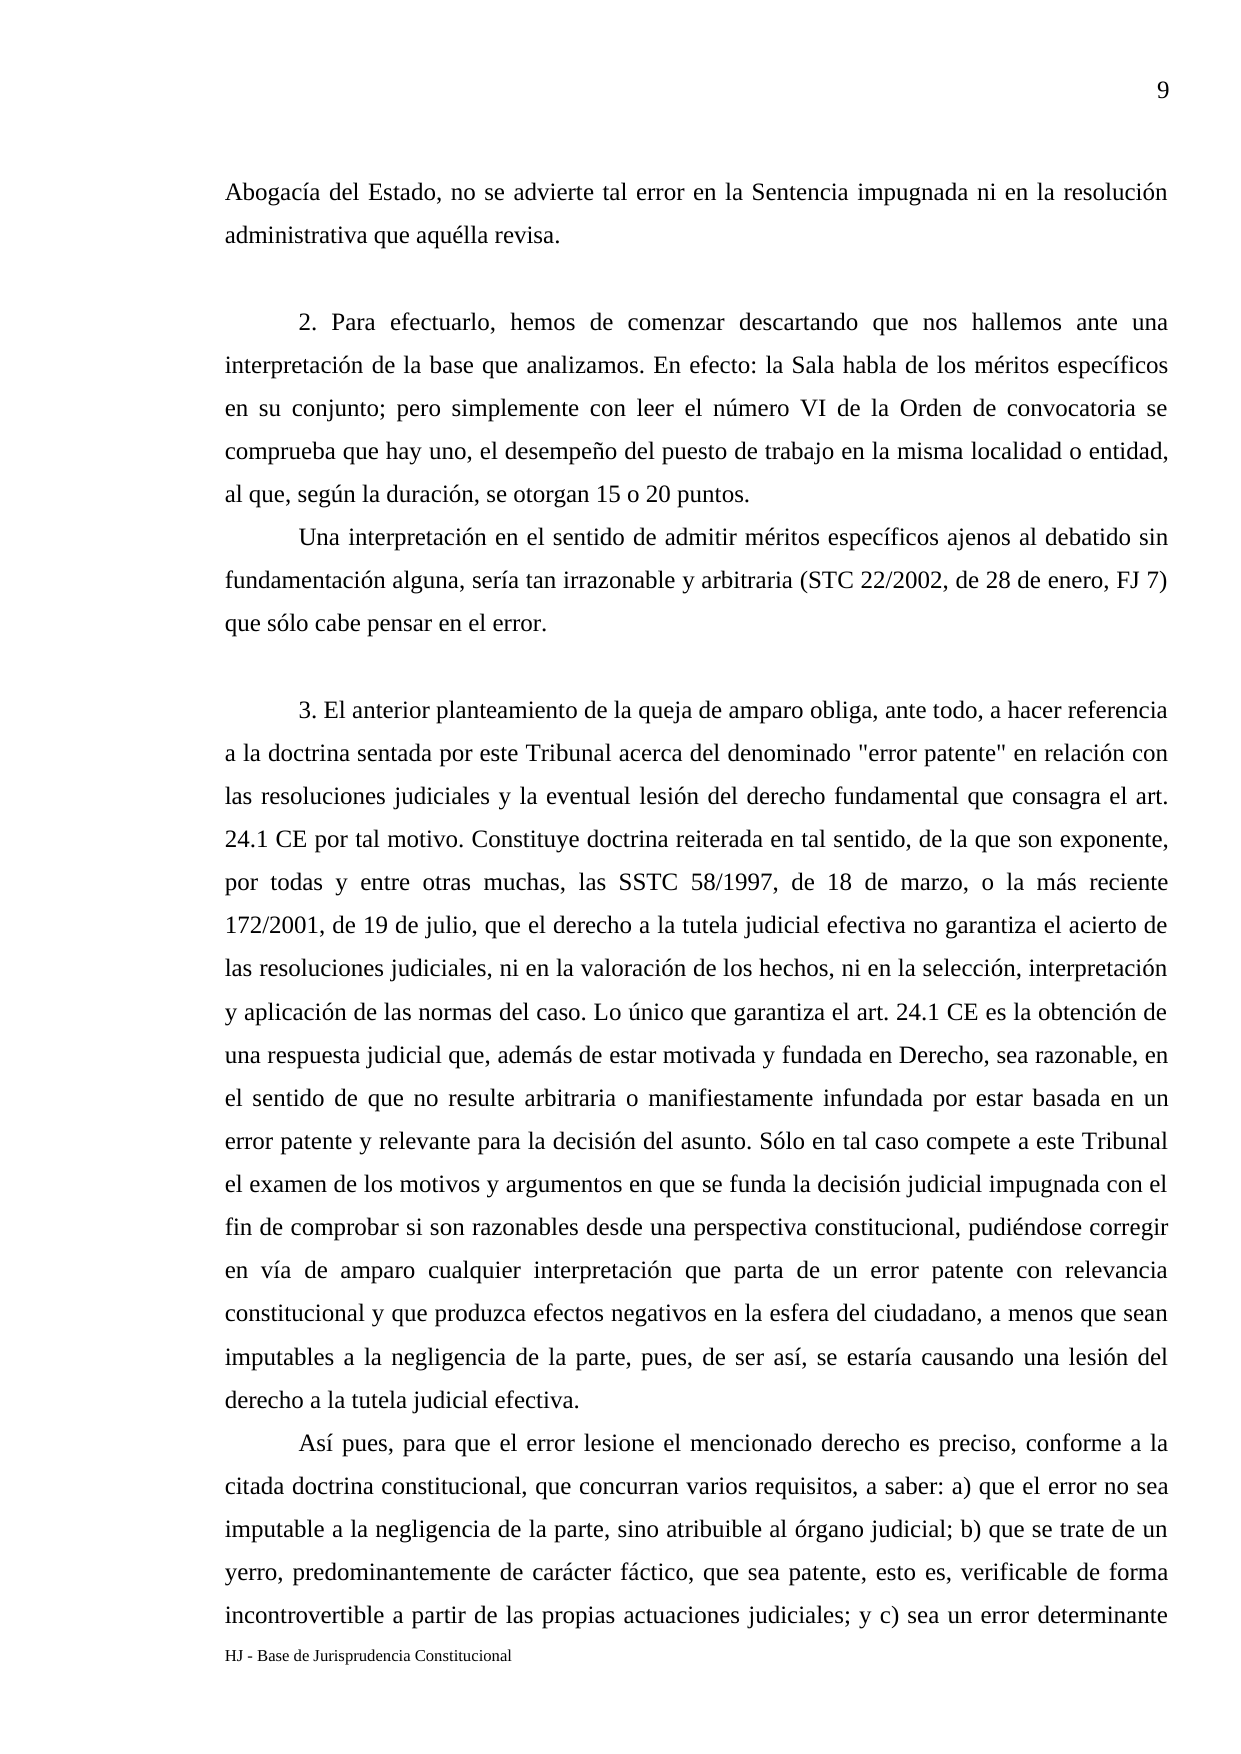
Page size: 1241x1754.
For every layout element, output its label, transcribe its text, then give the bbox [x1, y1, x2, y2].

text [224, 1428, 1169, 1629]
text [224, 177, 1169, 249]
text 2. Para efectuarlo, hemos de comenzar descartando que nos hallemos ante una interpretación de la base que analizamos. En efecto: la Sala habla de los méritos específicos en su conjunto; pero simplemente con leer el número VI de la Orden de convocatoria se comprueba que hay uno, el desempeño del puesto de trabajo en la misma localidad o entidad, al que, según la duración, se otorgan 15 o 20 puntos. [224, 307, 1169, 508]
text 3. El anterior planteamiento de la queja de amparo obliga, ante todo, a hacer referencia a la doctrina sentada por este Tribunal acerca del denominado "error patente" en relación con las resoluciones judiciales y la eventual lesión del derecho fundamental que consagra el art. 24.1 CE por tal motivo. Constituye doctrina reiterada en tal sentido, de la que son exponente, por todas y entre otras muchas, las SSTC 58/1997, de 18 de marzo, o la más reciente 172/2001, de 19 de julio, que el derecho a la tutela judicial efectiva no garantiza el acierto de las resoluciones judiciales, ni en la valoración de los hechos, ni en la selección, interpretación y aplicación de las normas del caso. Lo único que garantiza el art. 24.1 CE es la obtención de una respuesta judicial que, además de estar motivada y fundada en Derecho, sea razonable, en el sentido de que no resulte arbitraria o manifiestamente infundada por estar basada en un error patente y relevante para la decisión del asunto. Sólo en tal caso compete a este Tribunal el examen de los motivos y argumentos en que se funda la decisión judicial impugnada con el fin de comprobar si son razonables desde una perspectiva constitucional, pudiéndose corregir en vía de amparo cualquier interpretación que parta de un error patente con relevancia constitucional y que produzca efectos negativos en la esfera del ciudadano, a menos que sean imputables a la negligencia de la parte, pues, de ser así, se estaría causando una lesión del derecho a la tutela judicial efectiva. [224, 695, 1169, 1413]
text Una interpretación en el sentido de admitir méritos específicos ajenos al debatido sin fundamentación alguna, sería tan irrazonable y arbitraria (STC 22/2002, de 28 de enero, FJ 7) que sólo cabe pensar en el error. [224, 522, 1169, 637]
